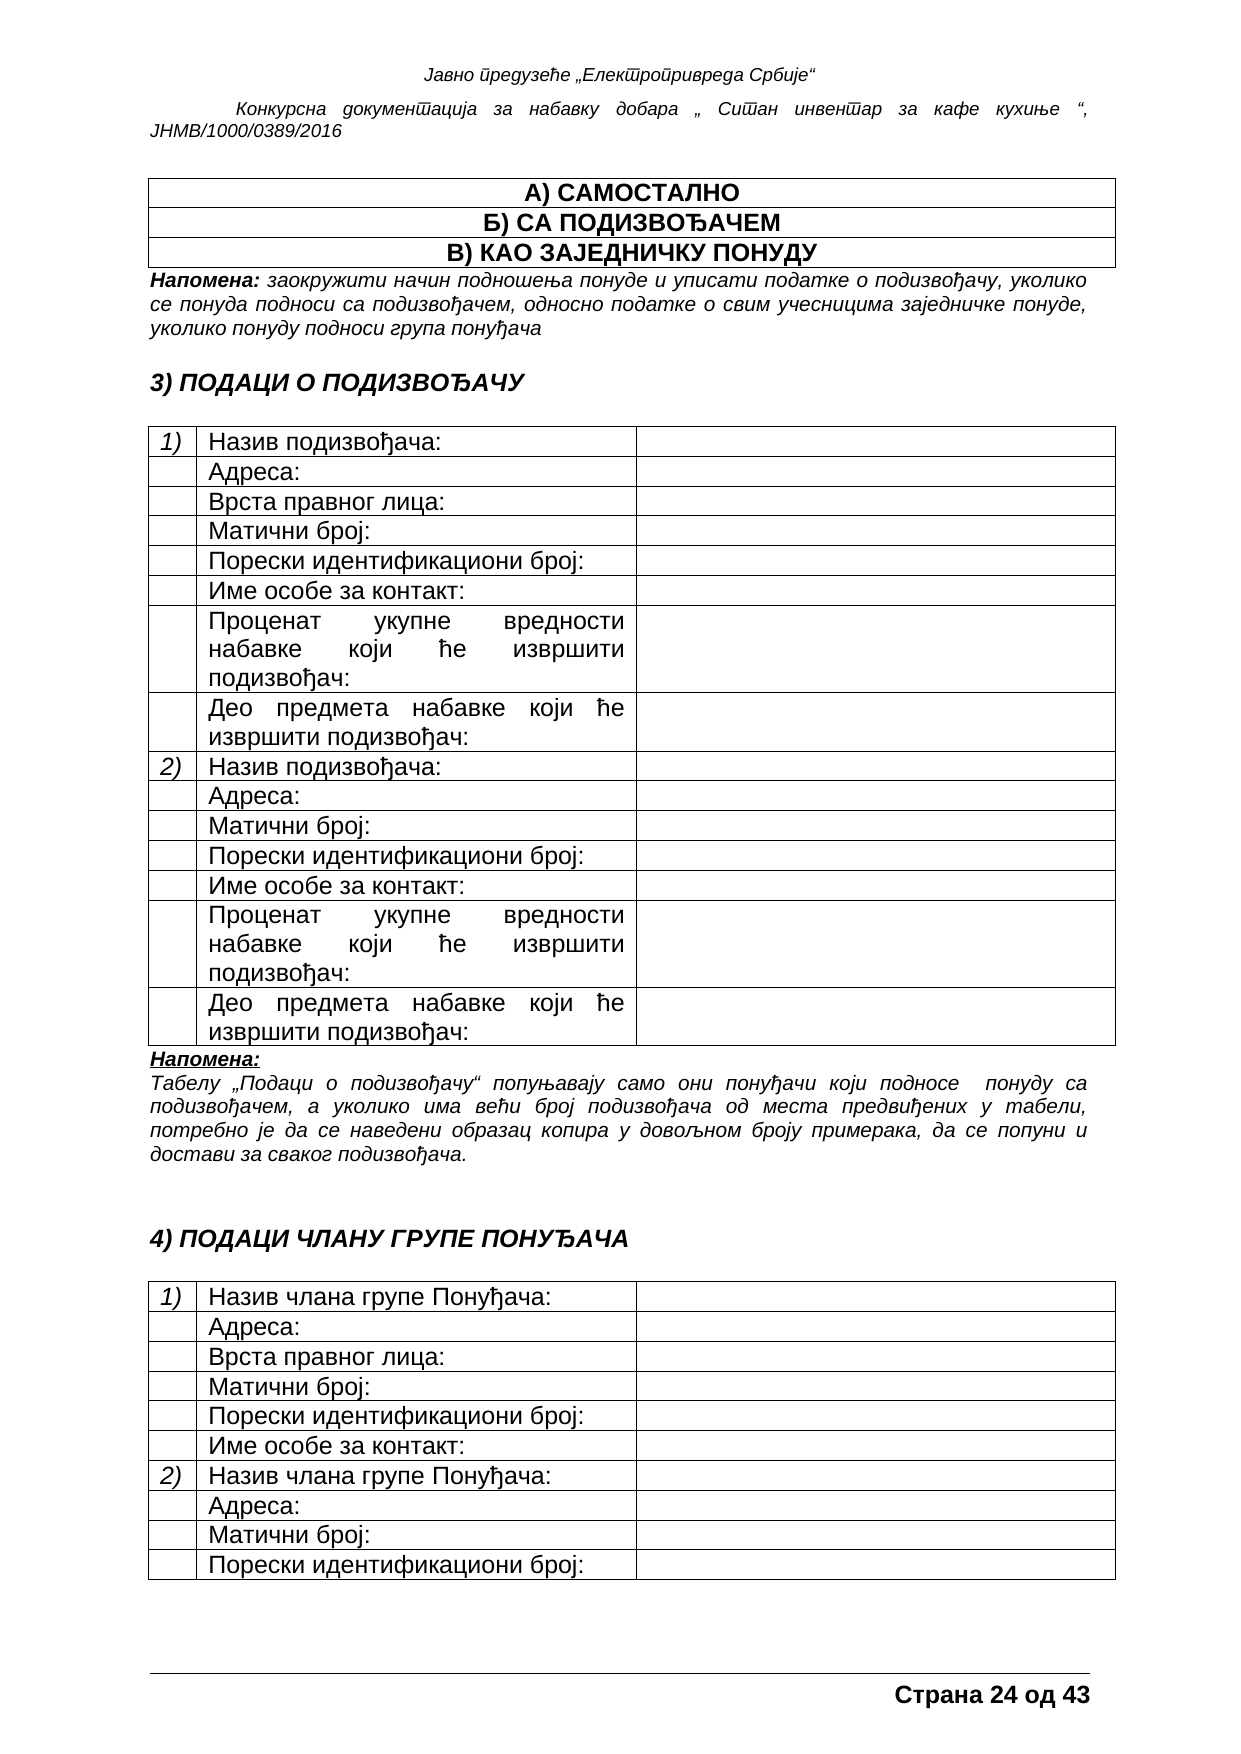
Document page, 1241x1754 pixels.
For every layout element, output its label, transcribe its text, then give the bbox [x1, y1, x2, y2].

table_cell [149, 988, 196, 1045]
table_cell [149, 781, 196, 810]
table_header 1) [149, 1282, 196, 1311]
table_cell [637, 1372, 1115, 1400]
table_header Назив подизвођача: [197, 427, 636, 456]
table_cell [149, 901, 196, 987]
table_cell [149, 1491, 196, 1519]
table_header 1) [149, 427, 196, 456]
table_cell [637, 516, 1115, 545]
table_cell [149, 1372, 196, 1400]
table_cell Проценат укупне вредности набавке који ће извршити подизвођач: [197, 606, 636, 692]
table_cell В) КАО ЗАЈЕДНИЧКУ ПОНУДУ [149, 238, 1115, 267]
table_cell Врста правног лица: [197, 487, 636, 515]
table_cell [149, 1431, 196, 1460]
table_cell [637, 901, 1115, 987]
table_cell Део предмета набавке који ће извршити подизвођач: [197, 693, 636, 751]
table_cell Назив члана групе Понуђача: [197, 1461, 636, 1490]
table_cell [149, 1312, 196, 1341]
table_cell Б) СА ПОДИЗВОЂАЧЕМ [149, 208, 1115, 237]
table_cell Име особе за контакт: [197, 871, 636, 899]
table_cell [637, 1431, 1115, 1460]
table_cell [149, 871, 196, 899]
table_cell Адреса: [197, 781, 636, 810]
table_cell 2) [149, 1461, 196, 1490]
table_cell [149, 457, 196, 486]
table_cell [637, 1342, 1115, 1371]
table_cell Адреса: [197, 1491, 636, 1519]
table_cell Порески идентификациони број: [197, 1401, 636, 1430]
table_header [637, 1282, 1115, 1311]
table_cell [637, 752, 1115, 780]
table_cell Име особе за контакт: [197, 1431, 636, 1460]
table_cell [637, 693, 1115, 751]
table_cell [149, 487, 196, 515]
text Напомена: заокружити начин подношења понуде и уписати податке о подизвођачу, уколико се понуда подноси са подизвођачем, односно податке о свим учесницима заједничке понуде, уколико понуду подноси група понуђача [150, 268, 1090, 340]
table_cell Порески идентификациони број: [197, 546, 636, 575]
table_cell [637, 871, 1115, 899]
table_cell [637, 781, 1115, 810]
table_cell Име особе за контакт: [197, 576, 636, 605]
table_cell [637, 811, 1115, 840]
table_header Назив члана групе Понуђача: [197, 1282, 636, 1311]
text 4) ПОДАЦИ ЧЛАНУ ГРУПЕ ПОНУЂАЧА [150, 1224, 1090, 1252]
table_cell Матични број: [197, 516, 636, 545]
table_cell [149, 576, 196, 605]
table_cell Адреса: [197, 1312, 636, 1341]
table_cell [637, 546, 1115, 575]
table_cell Матични број: [197, 1372, 636, 1400]
table_cell [637, 988, 1115, 1045]
table_header А) САМОСТАЛНО [149, 179, 1115, 207]
table_cell Назив подизвођача: [197, 752, 636, 780]
table_cell 2) [149, 752, 196, 780]
table_cell Порески идентификациони број: [197, 841, 636, 870]
table_cell Матични број: [197, 811, 636, 840]
table_cell [637, 1491, 1115, 1519]
table_cell Врста правног лица: [197, 1342, 636, 1371]
table_cell Порески идентификациони број: [197, 1550, 636, 1579]
table_cell [149, 1401, 196, 1430]
table_cell [637, 1521, 1115, 1549]
table_cell [149, 811, 196, 840]
table_header [637, 427, 1115, 456]
table_cell Проценат укупне вредности набавке који ће извршити подизвођач: [197, 901, 636, 987]
table_cell [637, 1401, 1115, 1430]
table_cell Адреса: [197, 457, 636, 486]
table_cell [637, 841, 1115, 870]
table_cell [149, 841, 196, 870]
table_cell [637, 1461, 1115, 1490]
table_cell [637, 576, 1115, 605]
table_cell [149, 1521, 196, 1549]
text Напомена: [150, 1046, 1090, 1070]
table_cell [149, 1550, 196, 1579]
table_cell [637, 1550, 1115, 1579]
table_cell [149, 606, 196, 692]
table_cell [637, 606, 1115, 692]
table_cell [149, 516, 196, 545]
table_cell Део предмета набавке који ће извршити подизвођач: [197, 988, 636, 1045]
table_cell [149, 693, 196, 751]
text Табелу „Подаци о подизвођачу“ попуњавају само они понуђачи који подносе понуду са подизвођачем, а уколико има већи број подизвођача од места предвиђених у табели, потребно је да се наведени образац копира у довољном броју примерака, да се попуни и достави за сваког подизвођача. [150, 1070, 1090, 1166]
table_cell [637, 1312, 1115, 1341]
table_cell [637, 457, 1115, 486]
table_cell [149, 546, 196, 575]
table_cell Матични број: [197, 1521, 636, 1549]
table_cell [637, 487, 1115, 515]
table_cell [149, 1342, 196, 1371]
text 3) ПОДАЦИ О ПОДИЗВОЂАЧУ [150, 368, 1090, 397]
